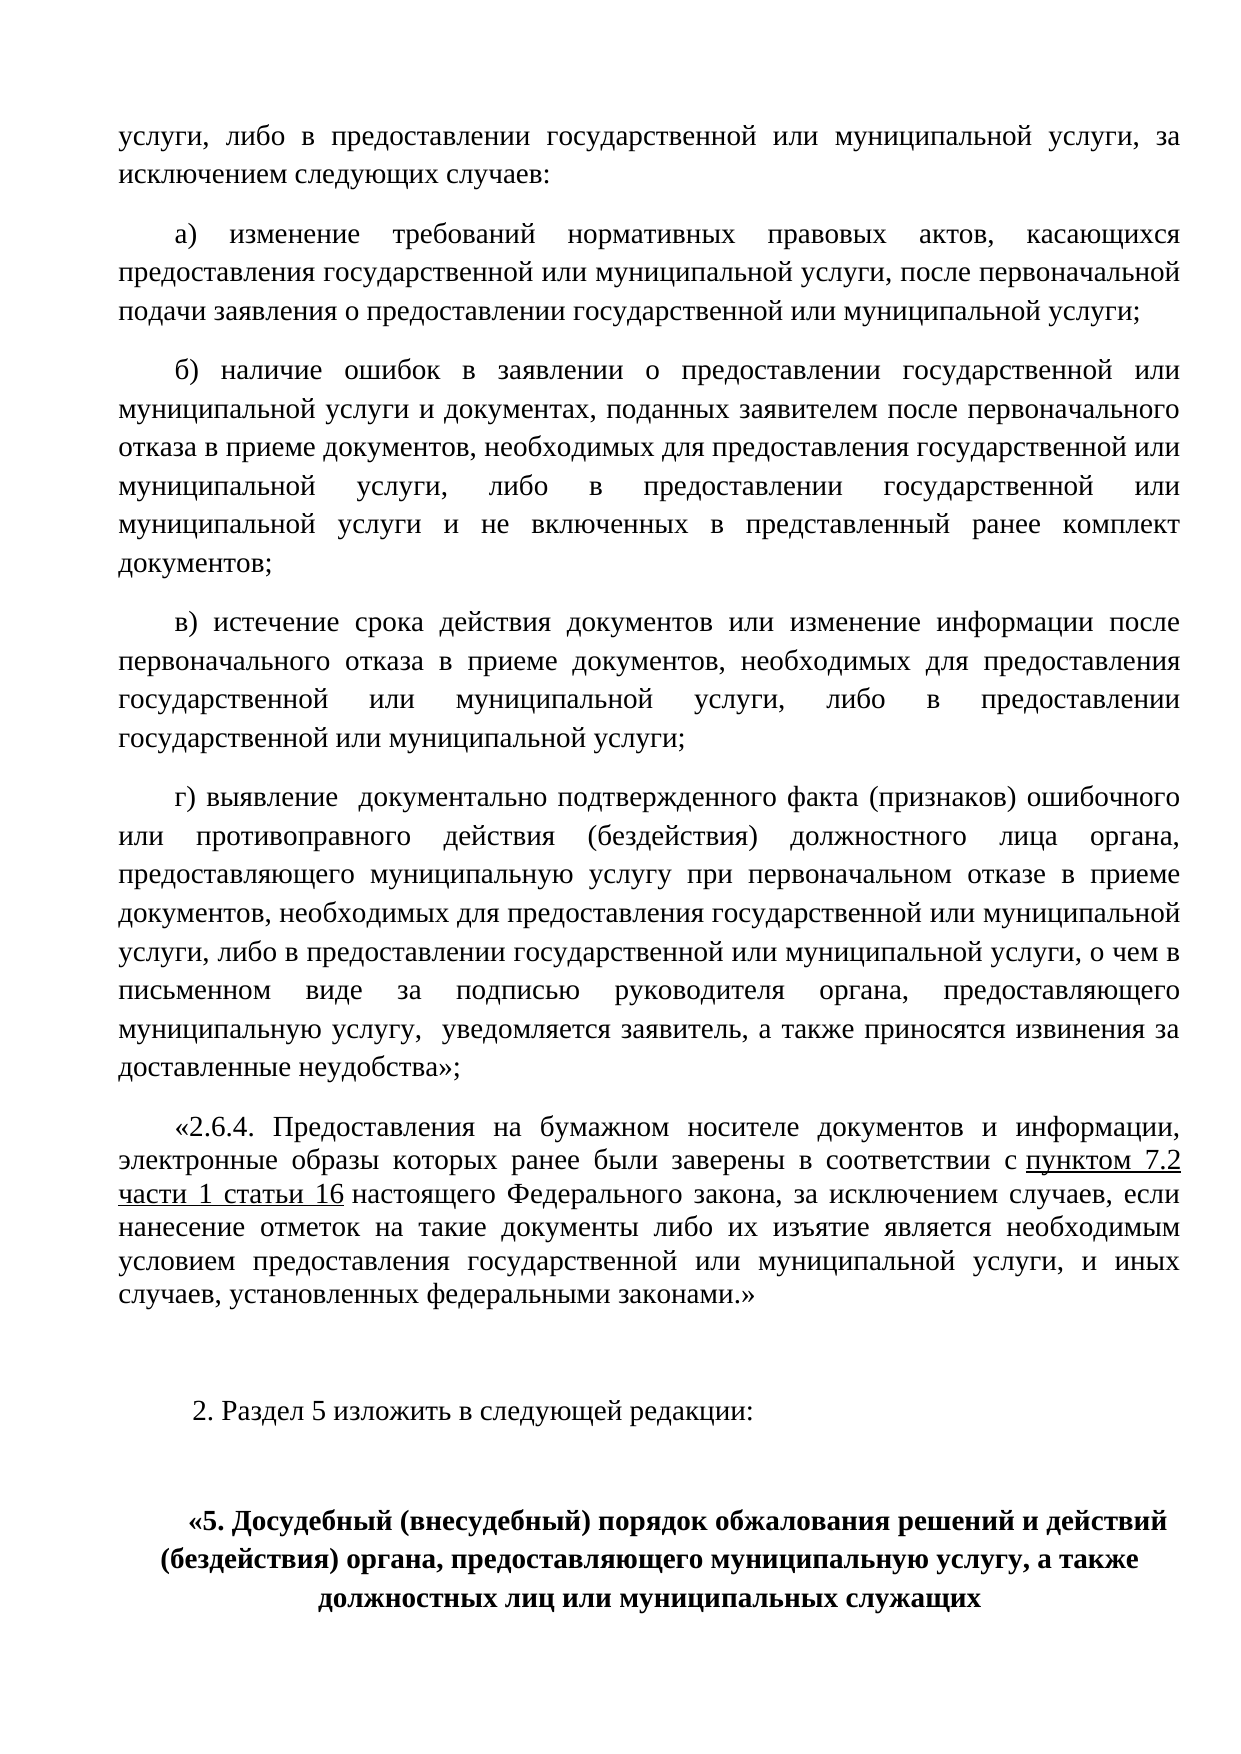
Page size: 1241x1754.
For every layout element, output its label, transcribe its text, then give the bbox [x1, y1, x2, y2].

text г) выявление документально подтвержденного факта (признаков) ошибочного или противоправного действия (бездействия) должностного лица органа, предоставляющего муниципальную услугу при первоначальном отказе в приеме документов, необходимых для предоставления государственной или муниципальной услуги, либо в предоставлении государственной или муниципальной услуги, о чем в письменном виде за подписью руководителя органа, предоставляющего муниципальную услугу, уведомляется заявитель, а также приносятся извинения за доставленные неудобства»; [118, 779, 1181, 1083]
text в) истечение срока действия документов или изменение информации после первоначального отказа в приеме документов, необходимых для предоставления государственной или муниципальной услуги, либо в предоставлении государственной или муниципальной услуги; [118, 604, 1181, 754]
text б) наличие ошибок в заявлении о предоставлении государственной или муниципальной услуги и документах, поданных заявителем после первоначального отказа в приеме документов, необходимых для предоставления государственной или муниципальной услуги, либо в предоставлении государственной или муниципальной услуги и не включенных в представленный ранее комплект документов; [118, 352, 1181, 579]
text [118, 118, 1181, 190]
text 2. Раздел 5 изложить в следующей редакции: [118, 1393, 1181, 1426]
text «5. Досудебный (внесудебный) порядок обжалования решений и действий (бездействия) органа, предоставляющего муниципальную услугу, а также должностных лиц или муниципальных служащих [118, 1503, 1181, 1614]
text а) изменение требований нормативных правовых актов, касающихся предоставления государственной или муниципальной услуги, после первоначальной подачи заявления о предоставлении государственной или муниципальной услуги; [118, 216, 1181, 327]
text «2.6.4. Предоставления на бумажном носителе документов и информации, электронные образы которых ранее были заверены в соответствии с пунктом 7.2 части 1 статьи 16 настоящего Федерального закона, за исключением случаев, если нанесение отметок на такие документы либо их изъятие является необходимым условием предоставления государственной или муниципальной услуги, и иных случаев, установленных федеральными законами.» [118, 1109, 1181, 1310]
